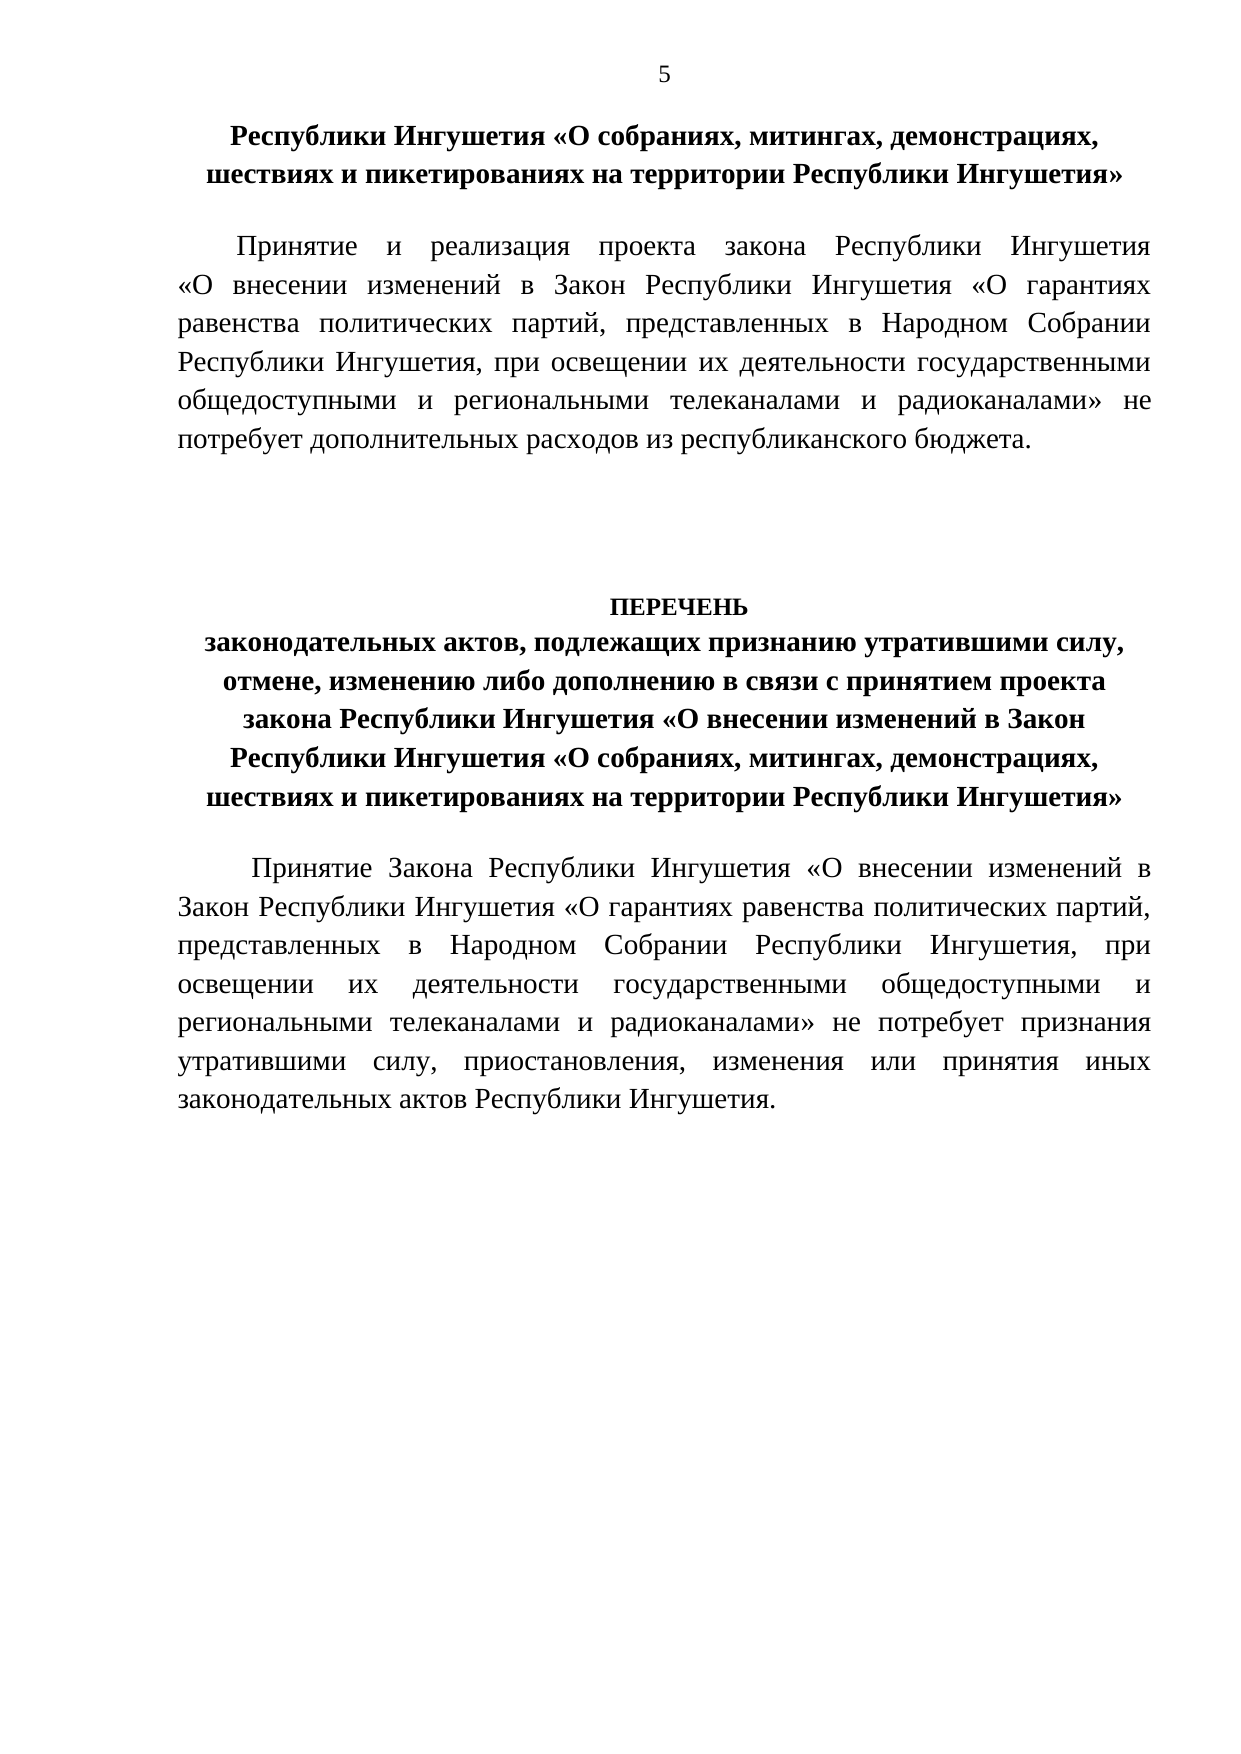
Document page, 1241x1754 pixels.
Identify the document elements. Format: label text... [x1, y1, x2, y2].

text законодательных актов, подлежащих признанию утратившими силу, отмене, изменению либо дополнению в связи с принятием проекта закона Республики Ингушетия «О внесении изменений в Закон Республики Ингушетия «О собраниях, митингах, демонстрациях, шествиях и пикетированиях на территории Республики Ингушетия» [177, 624, 1152, 812]
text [177, 118, 1152, 190]
text Принятие Закона Республики Ингушетия «О внесении изменений в Закон Республики Ингушетия «О гарантиях равенства политических партий, представленных в Народном Собрании Республики Ингушетия, при освещении их деятельности государственными общедоступными и региональными телеканалами и радиоканалами» не потребует признания утратившими силу, приостановления, изменения или принятия иных законодательных актов Республики Ингушетия. [177, 850, 1152, 1115]
text Принятие и реализация проекта закона Республики Ингушетия «О внесении изменений в Закон Республики Ингушетия «О гарантиях равенства политических партий, представленных в Народном Собрании Республики Ингушетия, при освещении их деятельности государственными общедоступными и региональными телеканалами и радиоканалами» не потребует дополнительных расходов из республиканского бюджета. [177, 228, 1152, 454]
text ПЕРЕЧЕНЬ [207, 592, 1152, 620]
